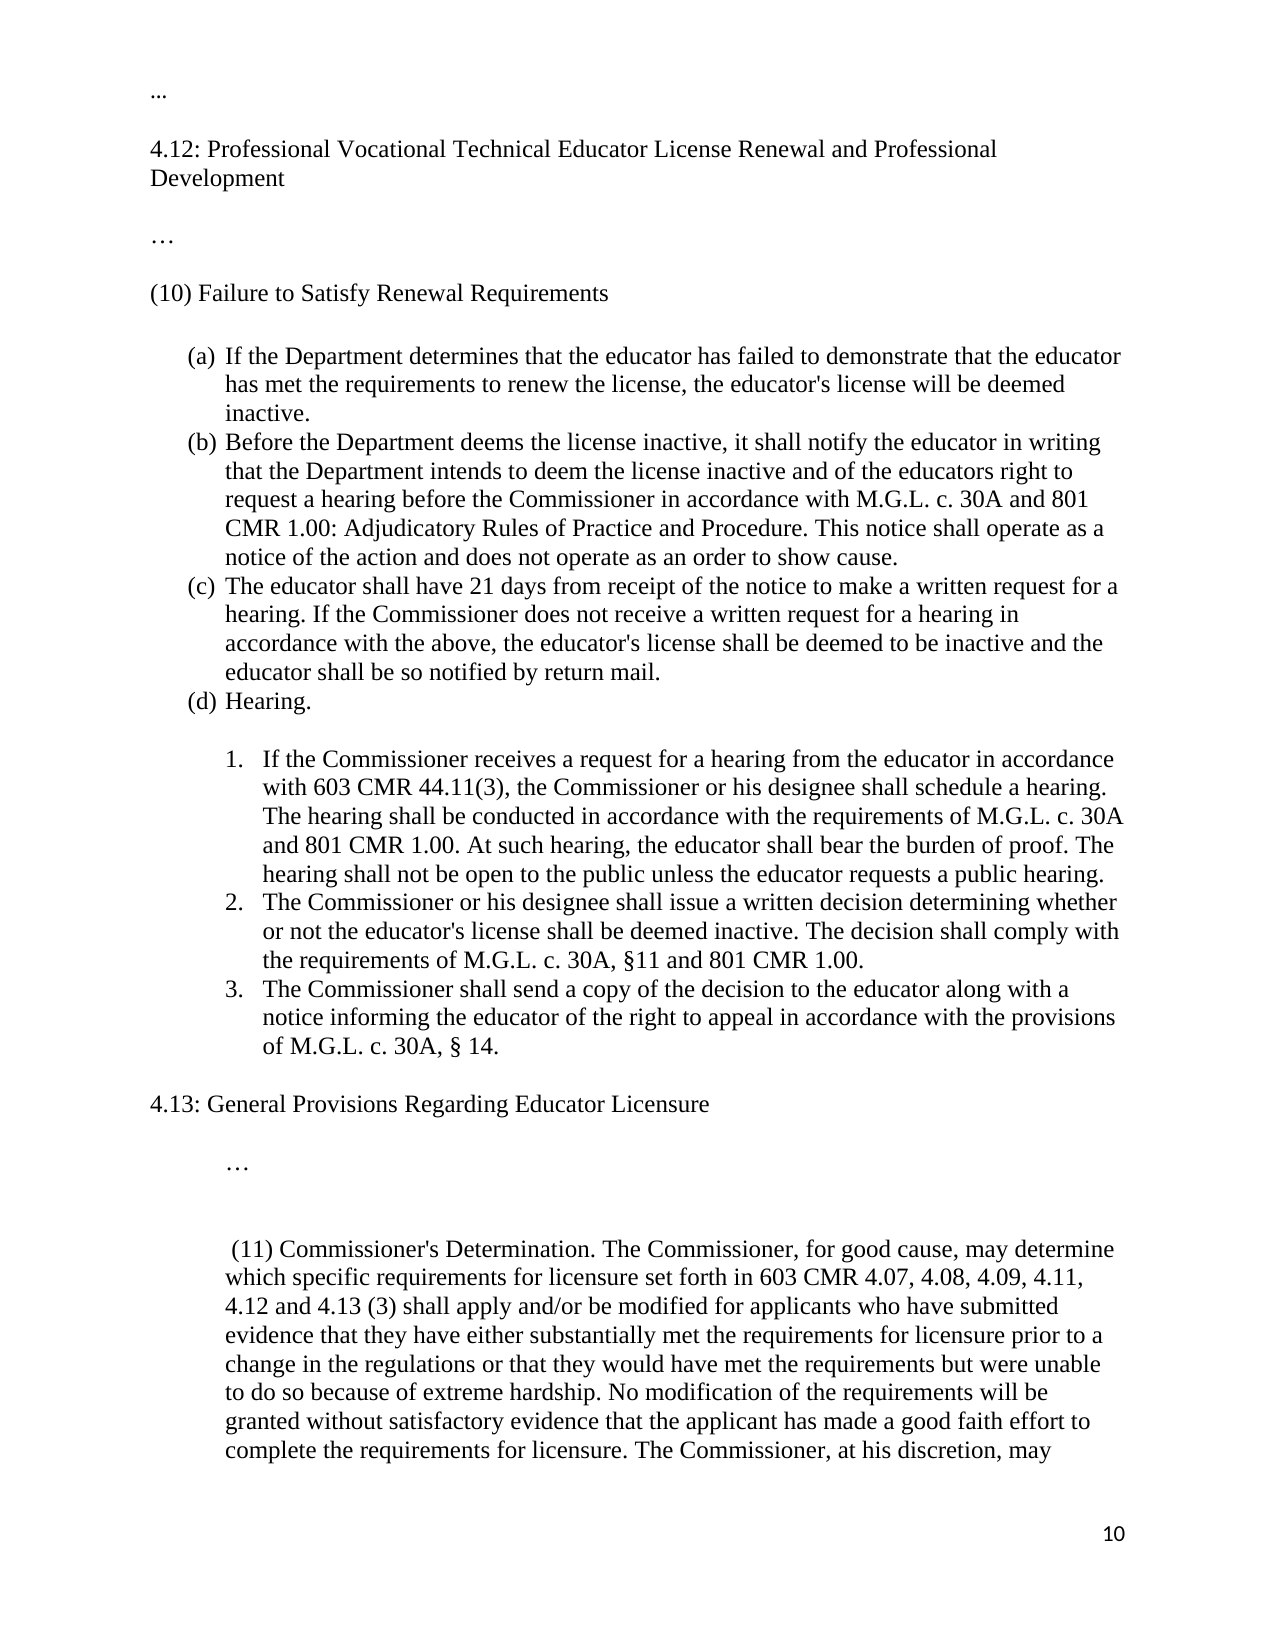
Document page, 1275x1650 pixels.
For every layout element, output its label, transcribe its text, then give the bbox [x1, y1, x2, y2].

list Before the Department deems the license inactive, it shall notify the educator in writing that the Department intends to deem the license inactive and of the educators right to request a hearing before the Commissioner in accordance with M.G.L. c. 30A and 801 CMR 1.00: Adjudicatory Rules of Practice and Procedure. This notice shall operate as a notice of the action and does not operate as an order to show cause. [187, 427, 1125, 571]
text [225, 1234, 1125, 1464]
text 4.13: General Provisions Regarding Educator Licensure [150, 1089, 1125, 1118]
list Hearing. [187, 686, 1125, 714]
list If the Department determines that the educator has failed to demonstrate that the educator has met the requirements to renew the license, the educator's license will be deemed inactive. [187, 341, 1125, 427]
text 4.12: Professional Vocational Technical Educator License Renewal and Professional Development [150, 134, 1125, 191]
list The educator shall have 21 days from receipt of the notice to make a written request for a hearing. If the Commissioner does not receive a written request for a hearing in accordance with the above, the educator's license shall be deemed to be inactive and the educator shall be so notified by return mail. [187, 571, 1125, 686]
text … [225, 1147, 1125, 1176]
text (10) Failure to Satisfy Renewal Requirements [150, 278, 1125, 307]
text … [150, 75, 1125, 105]
list The Commissioner shall send a copy of the decision to the educator along with a notice informing the educator of the right to appeal in accordance with the provisions of M.G.L. c. 30A, § 14. [225, 974, 1125, 1060]
list If the Commissioner receives a request for a hearing from the educator in accordance with 603 CMR 44.11(3), the Commissioner or his designee shall schedule a hearing. The hearing shall be conducted in accordance with the requirements of M.G.L. c. 30A and 801 CMR 1.00. At such hearing, the educator shall bear the burden of proof. The hearing shall not be open to the public unless the educator requests a public hearing. [225, 744, 1125, 887]
text … [150, 221, 1125, 249]
list The Commissioner or his designee shall issue a written decision determining whether or not the educator's license shall be deemed inactive. The decision shall comply with the requirements of M.G.L. c. 30A, §11 and 801 CMR 1.00. [225, 887, 1125, 974]
